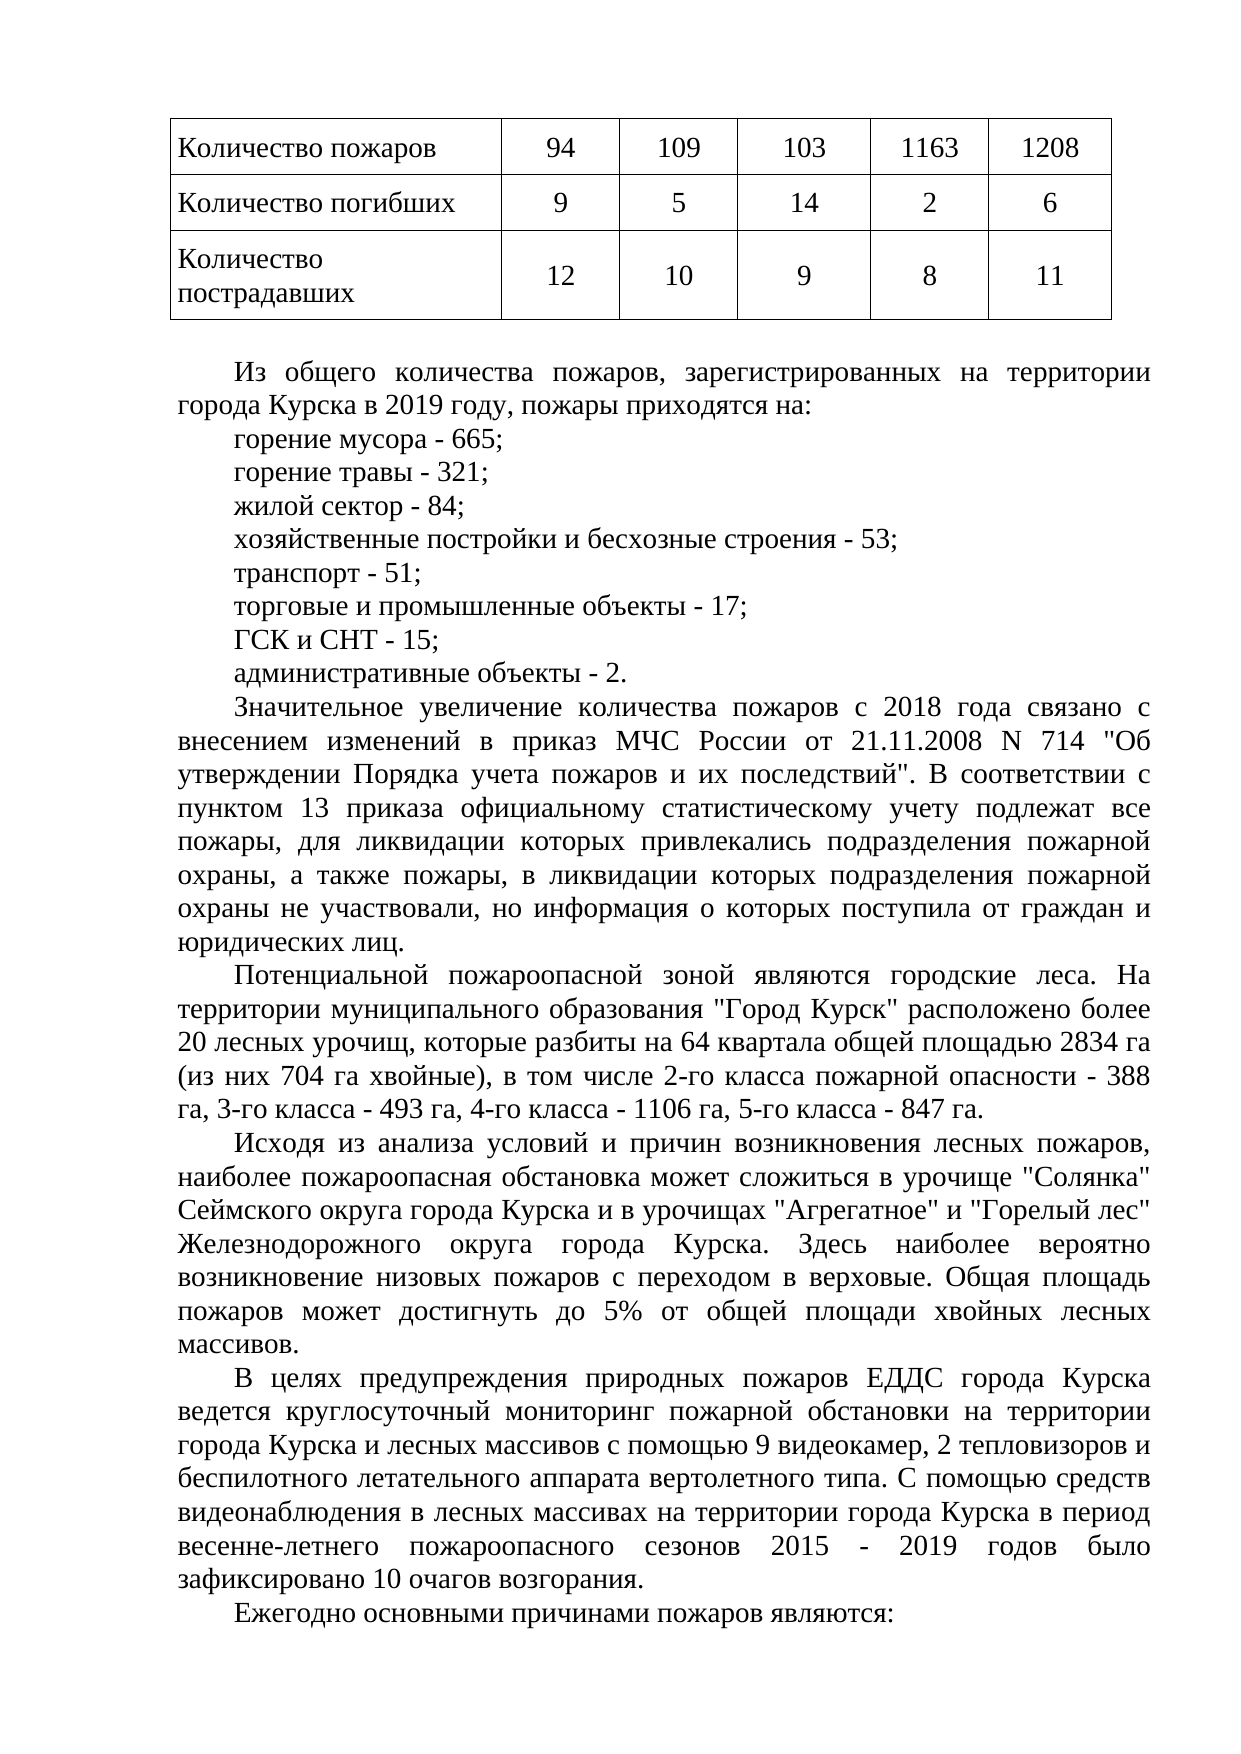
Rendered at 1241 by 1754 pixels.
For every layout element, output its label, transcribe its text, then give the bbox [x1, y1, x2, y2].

text административные объекты - 2. [177, 656, 1152, 689]
text Потенциальной пожароопасной зоной являются городские леса. На территории муниципального образования "Город Курск" расположено более 20 лесных урочищ, которые разбиты на 64 квартала общей площадью 2834 га (из них 704 га хвойные), в том числе 2-го класса пожарной опасности - 388 га, 3-го класса - 493 га, 4-го класса - 1106 га, 5-го класса - 847 га. [177, 957, 1152, 1125]
table_cell 109 [620, 119, 737, 174]
table_cell 9 [738, 231, 870, 319]
text Ежегодно основными причинами пожаров являются: [177, 1595, 1152, 1628]
text транспорт - 51; [177, 555, 1152, 588]
table_cell Количество пожаров [171, 119, 501, 174]
table_cell Количество пострадавших [171, 231, 501, 319]
table_cell 12 [502, 231, 619, 319]
table_cell 6 [989, 175, 1111, 230]
table_cell 14 [738, 175, 870, 230]
table_cell 5 [620, 175, 737, 230]
text Из общего количества пожаров, зарегистрированных на территории города Курска в 2019 году, пожары приходятся на: [177, 354, 1152, 421]
text торговые и промышленные объекты - 17; [177, 588, 1152, 622]
text Исходя из анализа условий и причин возникновения лесных пожаров, наиболее пожароопасная обстановка может сложиться в урочище "Солянка" Сеймского округа города Курска и в урочищах "Агрегатное" и "Горелый лес" Железнодорожного округа города Курска. Здесь наиболее вероятно возникновение низовых пожаров с переходом в верховые. Общая площадь пожаров может достигнуть до 5% от общей площади хвойных лесных массивов. [177, 1125, 1152, 1360]
table_cell 9 [502, 175, 619, 230]
text горение травы - 321; [177, 454, 1152, 488]
table_cell 1208 [989, 119, 1111, 174]
text жилой сектор - 84; [177, 488, 1152, 521]
table_cell 11 [989, 231, 1111, 319]
table_cell 2 [871, 175, 988, 230]
table_cell 103 [738, 119, 870, 174]
text В целях предупреждения природных пожаров ЕДДС города Курска ведется круглосуточный мониторинг пожарной обстановки на территории города Курска и лесных массивов с помощью 9 видеокамер, 2 тепловизоров и беспилотного летательного аппарата вертолетного типа. С помощью средств видеонаблюдения в лесных массивах на территории города Курска в период весенне-летнего пожароопасного сезонов 2015 - 2019 годов было зафиксировано 10 очагов возгорания. [177, 1360, 1152, 1595]
table_cell 94 [502, 119, 619, 174]
text хозяйственные постройки и бесхозные строения - 53; [177, 521, 1152, 555]
table_cell 10 [620, 231, 737, 319]
text Значительное увеличение количества пожаров с 2018 года связано с внесением изменений в приказ МЧС России от 21.11.2008 N 714 "Об утверждении Порядка учета пожаров и их последствий". В соответствии с пунктом 13 приказа официальному статистическому учету подлежат все пожары, для ликвидации которых привлекались подразделения пожарной охраны, а также пожары, в ликвидации которых подразделения пожарной охраны не участвовали, но информация о которых поступила от граждан и юридических лиц. [177, 689, 1152, 957]
table_cell Количество погибших [171, 175, 501, 230]
text ГСК и СНТ - 15; [177, 622, 1152, 656]
table_cell 8 [871, 231, 988, 319]
text горение мусора - 665; [177, 421, 1152, 454]
table_cell 1163 [871, 119, 988, 174]
